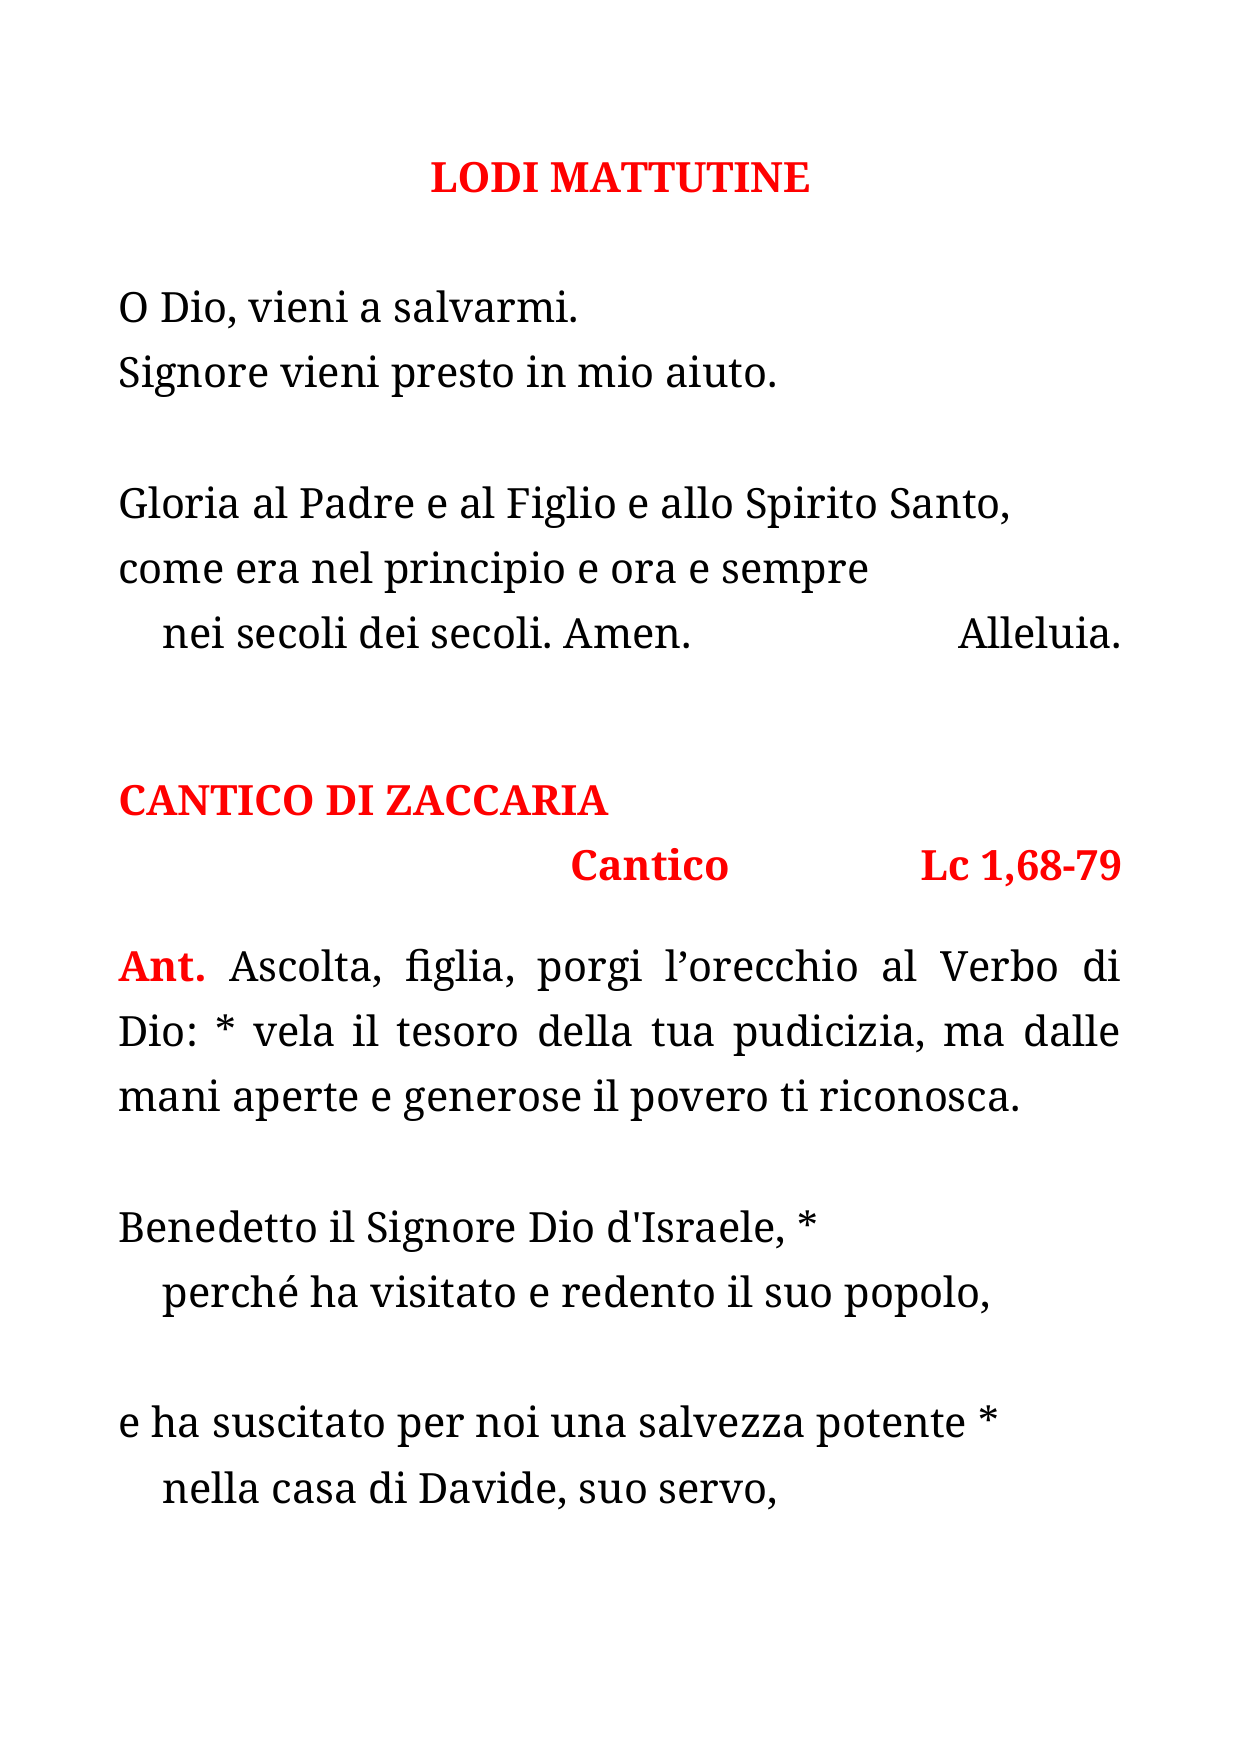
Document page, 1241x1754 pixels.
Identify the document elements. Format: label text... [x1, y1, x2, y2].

text Benedetto il Signore Dio d'Israele, * [118, 1198, 1122, 1254]
text Cantico Lc 1,68-79 [118, 836, 1122, 892]
text e ha suscitato per noi una salvezza potente * [118, 1393, 1122, 1450]
text perché ha visitato e redento il suo popolo, [118, 1263, 1122, 1319]
text O Dio, vieni a salvarmi. [118, 278, 1122, 335]
text Gloria al Padre e al Figlio e allo Spirito Santo, [118, 474, 1122, 530]
text nella casa di Davide, suo servo, [118, 1458, 1122, 1515]
text LODI MATTUTINE [118, 148, 1122, 204]
text nei secoli dei secoli. Amen. Alleluia. [118, 604, 1122, 661]
text Signore vieni presto in mio aiuto. [118, 343, 1122, 400]
text CANTICO DI ZACCARIA [118, 770, 1122, 827]
text come era nel principio e ora e sempre [118, 539, 1122, 596]
text Ant. Ascolta, figlia, porgi l’orecchio al Verbo di Dio: * vela il tesoro della tua pudicizia, ma dalle mani aperte e generose il povero ti riconosca. [118, 937, 1122, 1124]
